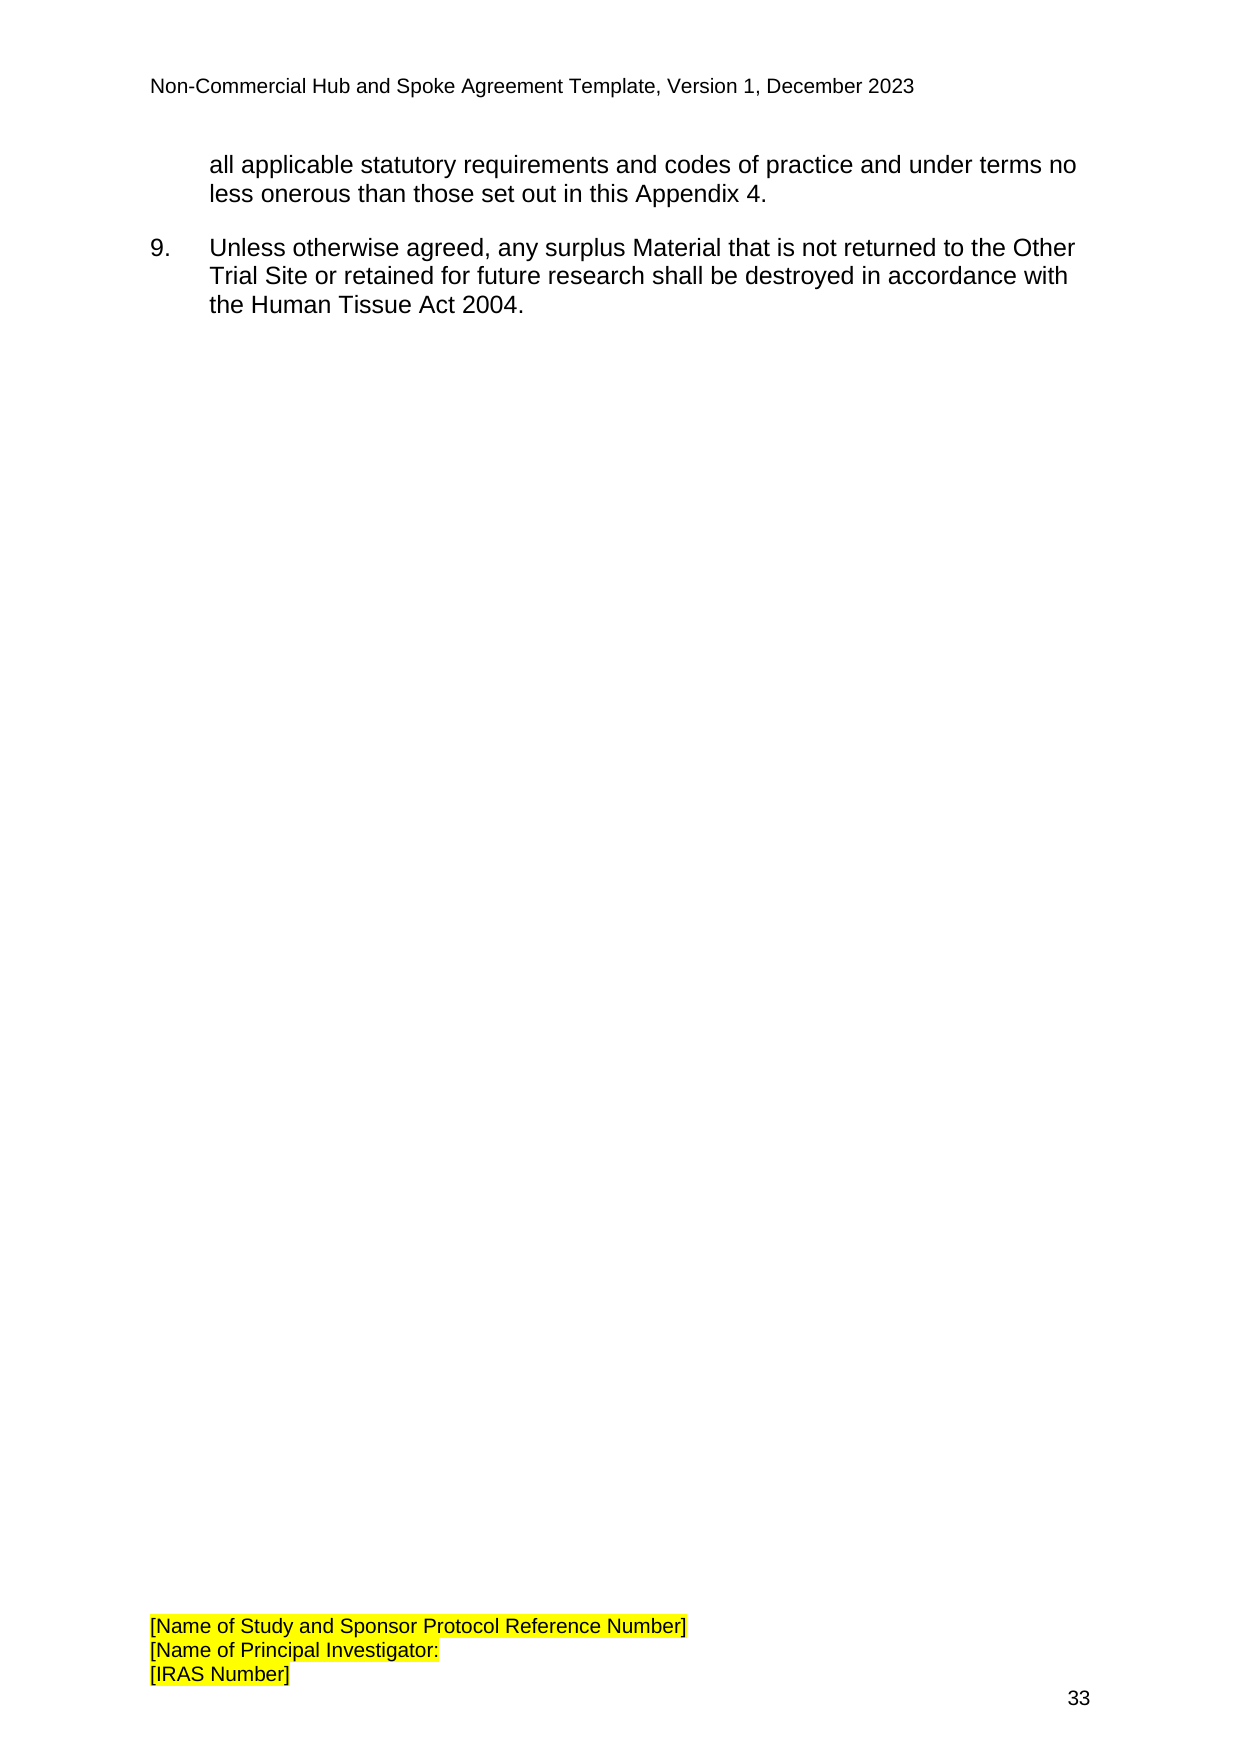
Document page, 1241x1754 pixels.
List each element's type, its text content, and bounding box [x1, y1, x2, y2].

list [150, 150, 1090, 207]
list Unless otherwise agreed, any surplus Material that is not returned to the Other Trial Site or retained for future research shall be destroyed in accordance with the Human Tissue Act 2004. [150, 232, 1090, 319]
